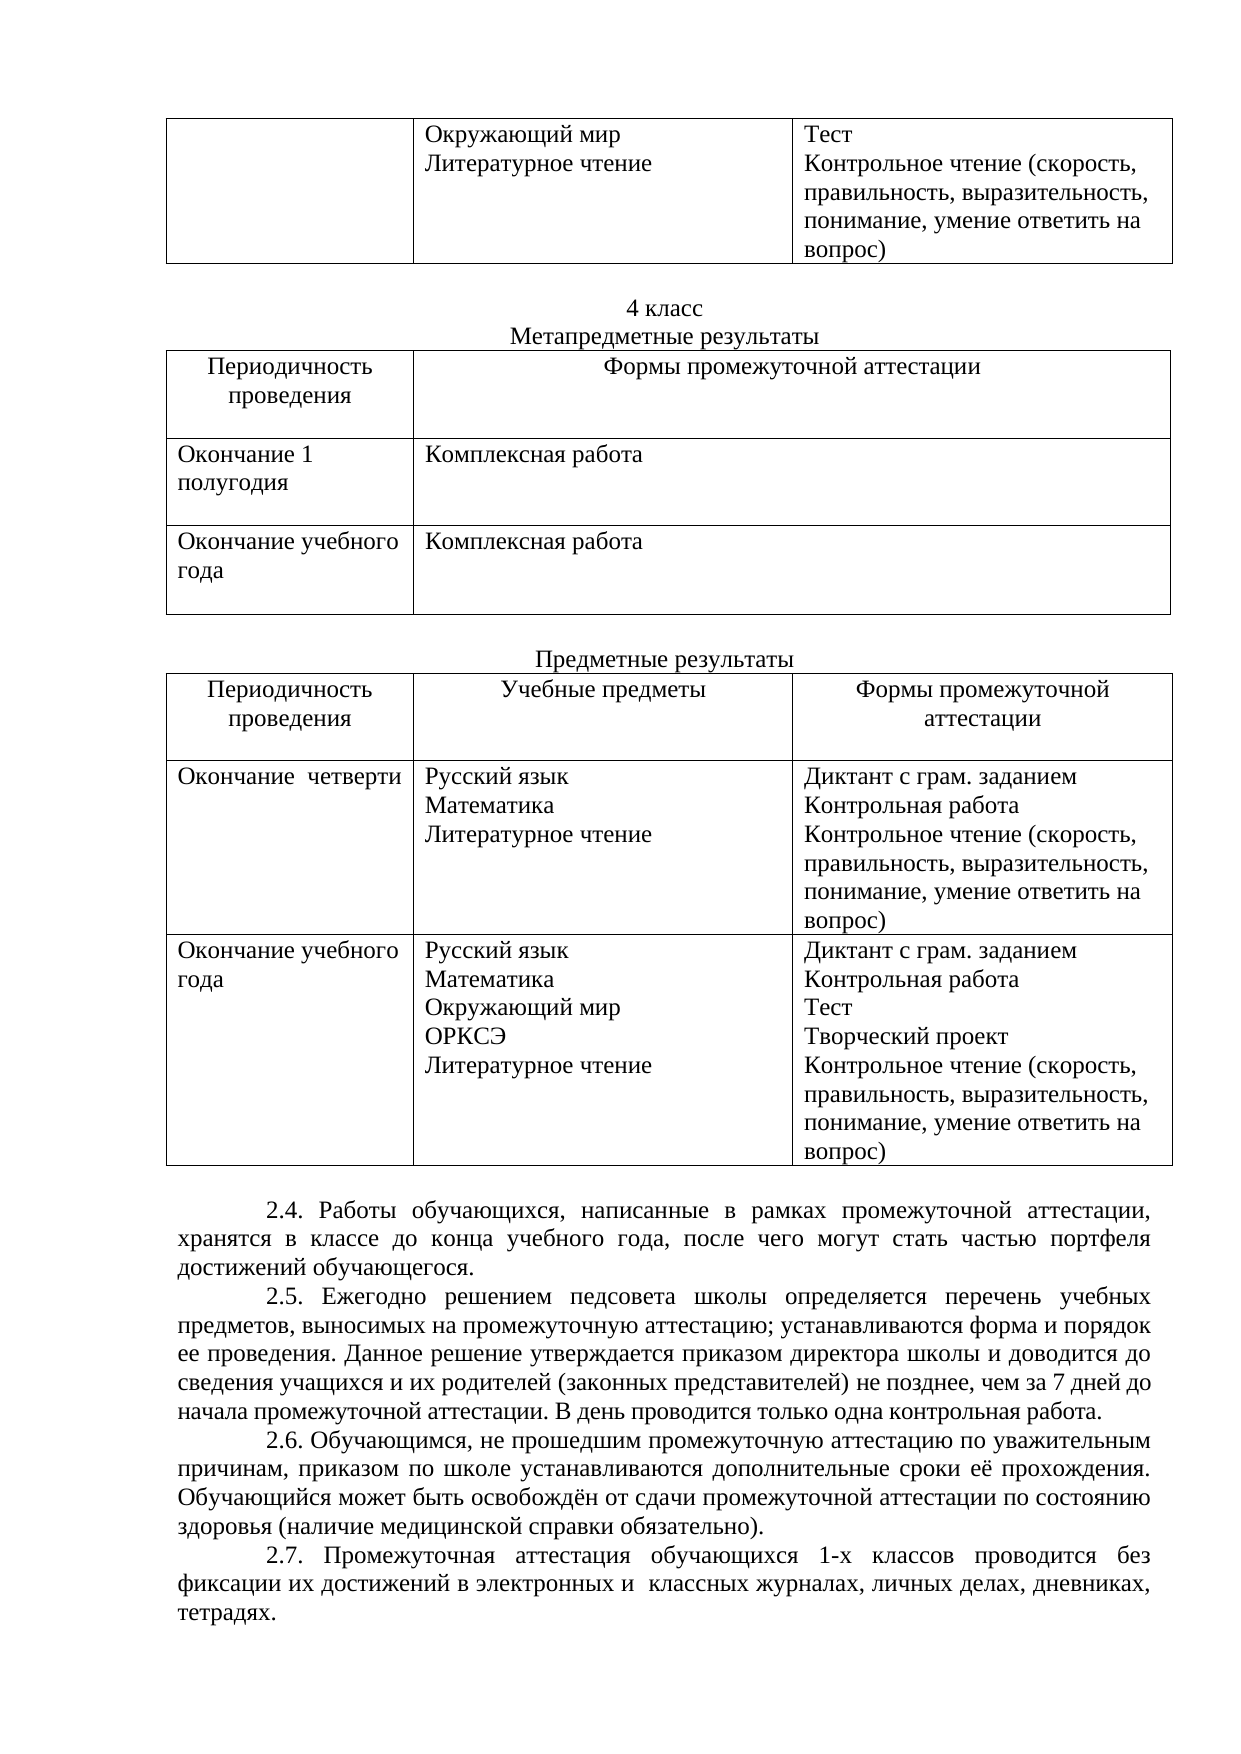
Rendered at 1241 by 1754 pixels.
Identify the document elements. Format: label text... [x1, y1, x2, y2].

table_header Периодичность проведения [167, 351, 413, 438]
text Метапредметные результаты [177, 321, 1152, 350]
table_cell Русский язык Математика Окружающий мир ОРКСЭ Литературное чтение [414, 935, 792, 1165]
table_cell Окончание 1 полугодия [167, 439, 413, 525]
table_cell Комплексная работа [414, 526, 1170, 614]
table_cell Диктант с грам. заданием Контрольная работа Тест Творческий проект Контрольное чтение (скорость, правильность, выразительность, понимание, умение ответить на вопрос) [793, 935, 1172, 1165]
text Предметные результаты [177, 644, 1152, 673]
table_cell Диктант с грам. заданием Контрольная работа Контрольное чтение (скорость, правильность, выразительность, понимание, умение ответить на вопрос) [793, 761, 1172, 934]
table_header Учебные предметы [414, 674, 792, 760]
table_cell Окончание четверти [167, 761, 413, 934]
text 2.4. Работы обучающихся, написанные в рамках промежуточной аттестации, хранятся в классе до конца учебного года, после чего могут стать частью портфеля достижений обучающегося. [177, 1195, 1152, 1281]
table_cell Окончание учебного года [167, 526, 413, 614]
table_header Формы промежуточной аттестации [793, 674, 1172, 760]
table_header Формы промежуточной аттестации [414, 351, 1170, 438]
text 2.6. Обучающимся, не прошедшим промежуточную аттестацию по уважительным причинам, приказом по школе устанавливаются дополнительные сроки её прохождения. Обучающийся может быть освобождён от сдачи промежуточной аттестации по состоянию здоровья (наличие медицинской справки обязательно). [177, 1425, 1152, 1540]
table_header Периодичность проведения [167, 674, 413, 760]
table_cell Окончание учебного года [167, 935, 413, 1165]
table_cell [793, 119, 1172, 263]
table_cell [414, 119, 792, 263]
text 4 класс [177, 293, 1152, 321]
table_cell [167, 119, 413, 263]
text 2.7. Промежуточная аттестация обучающихся 1-х классов проводится без фиксации их достижений в электронных и классных журналах, личных делах, дневниках, тетрадях. [177, 1540, 1152, 1626]
table_cell Русский язык Математика Литературное чтение [414, 761, 792, 934]
text 2.5. Ежегодно решением педсовета школы определяется перечень учебных предметов, выносимых на промежуточную аттестацию; устанавливаются форма и порядок ее проведения. Данное решение утверждается приказом директора школы и доводится до сведения учащихся и их родителей (законных представителей) не позднее, чем за 7 дней до начала промежуточной аттестации. В день проводится только одна контрольная работа. [177, 1281, 1152, 1425]
table_cell Комплексная работа [414, 439, 1170, 525]
